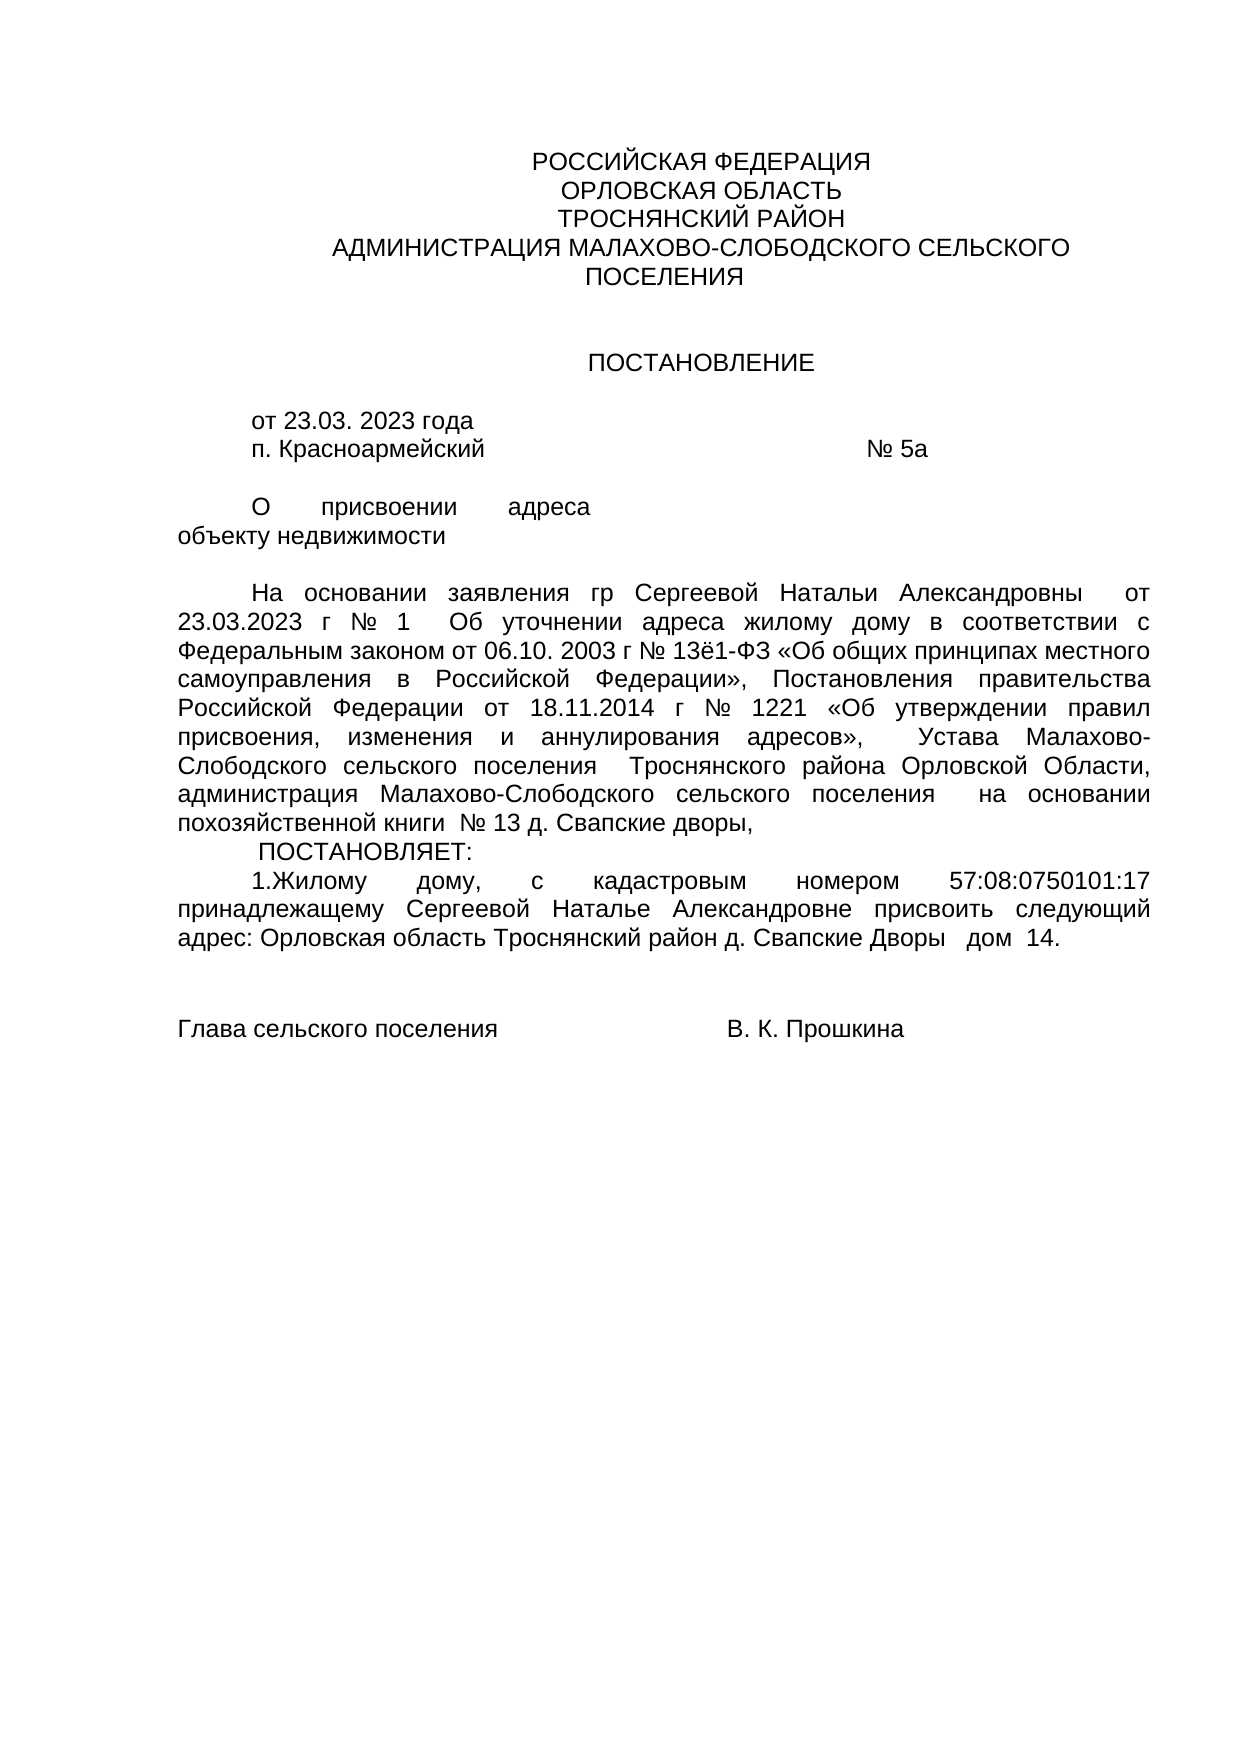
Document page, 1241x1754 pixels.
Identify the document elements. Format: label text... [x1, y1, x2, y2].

text ПОСТАНОВЛЕНИЕ [177, 348, 1152, 377]
text 1.Жилому дому, с кадастровым номером 57:08:0750101:17 принадлежащему Сергеевой Наталье Александровне присвоить следующий адрес: Орловская область Троснянский район д. Свапские Дворы дом 14. [177, 866, 1152, 952]
text ОРЛОВСКАЯ ОБЛАСТЬ [177, 176, 1152, 204]
text от 23.03. 2023 года [177, 406, 1152, 434]
text АДМИНИСТРАЦИЯ МАЛАХОВО-СЛОБОДСКОГО СЕЛЬСКОГО ПОСЕЛЕНИЯ [177, 233, 1152, 291]
text ТРОСНЯНСКИЙ РАЙОН [177, 204, 1152, 233]
text О присвоении адреса объекту недвижимости [177, 492, 591, 549]
text На основании заявления гр Сергеевой Натальи Александровны от 23.03.2023 г № 1 Об уточнении адреса жилому дому в соответствии с Федеральным законом от 06.10. 2003 г № 13ё1-ФЗ «Об общих принципах местного самоуправления в Российской Федерации», Постановления правительства Российской Федерации от 18.11.2014 г № 1221 «Об утверждении правил присвоения, изменения и аннулирования адресов», Устава Малахово-Слободского сельского поселения Троснянского района Орловской Области, администрация Малахово-Слободского сельского поселения на основании похозяйственной книги № 13 д. Свапские дворы, [177, 578, 1152, 837]
text РОССИЙСКАЯ ФЕДЕРАЦИЯ [177, 147, 1152, 176]
text п. Красноармейский № 5а [177, 434, 1152, 463]
text Глава сельского поселения В. К. Прошкина [177, 1014, 1152, 1043]
text ПОСТАНОВЛЯЕТ: [177, 837, 1152, 866]
